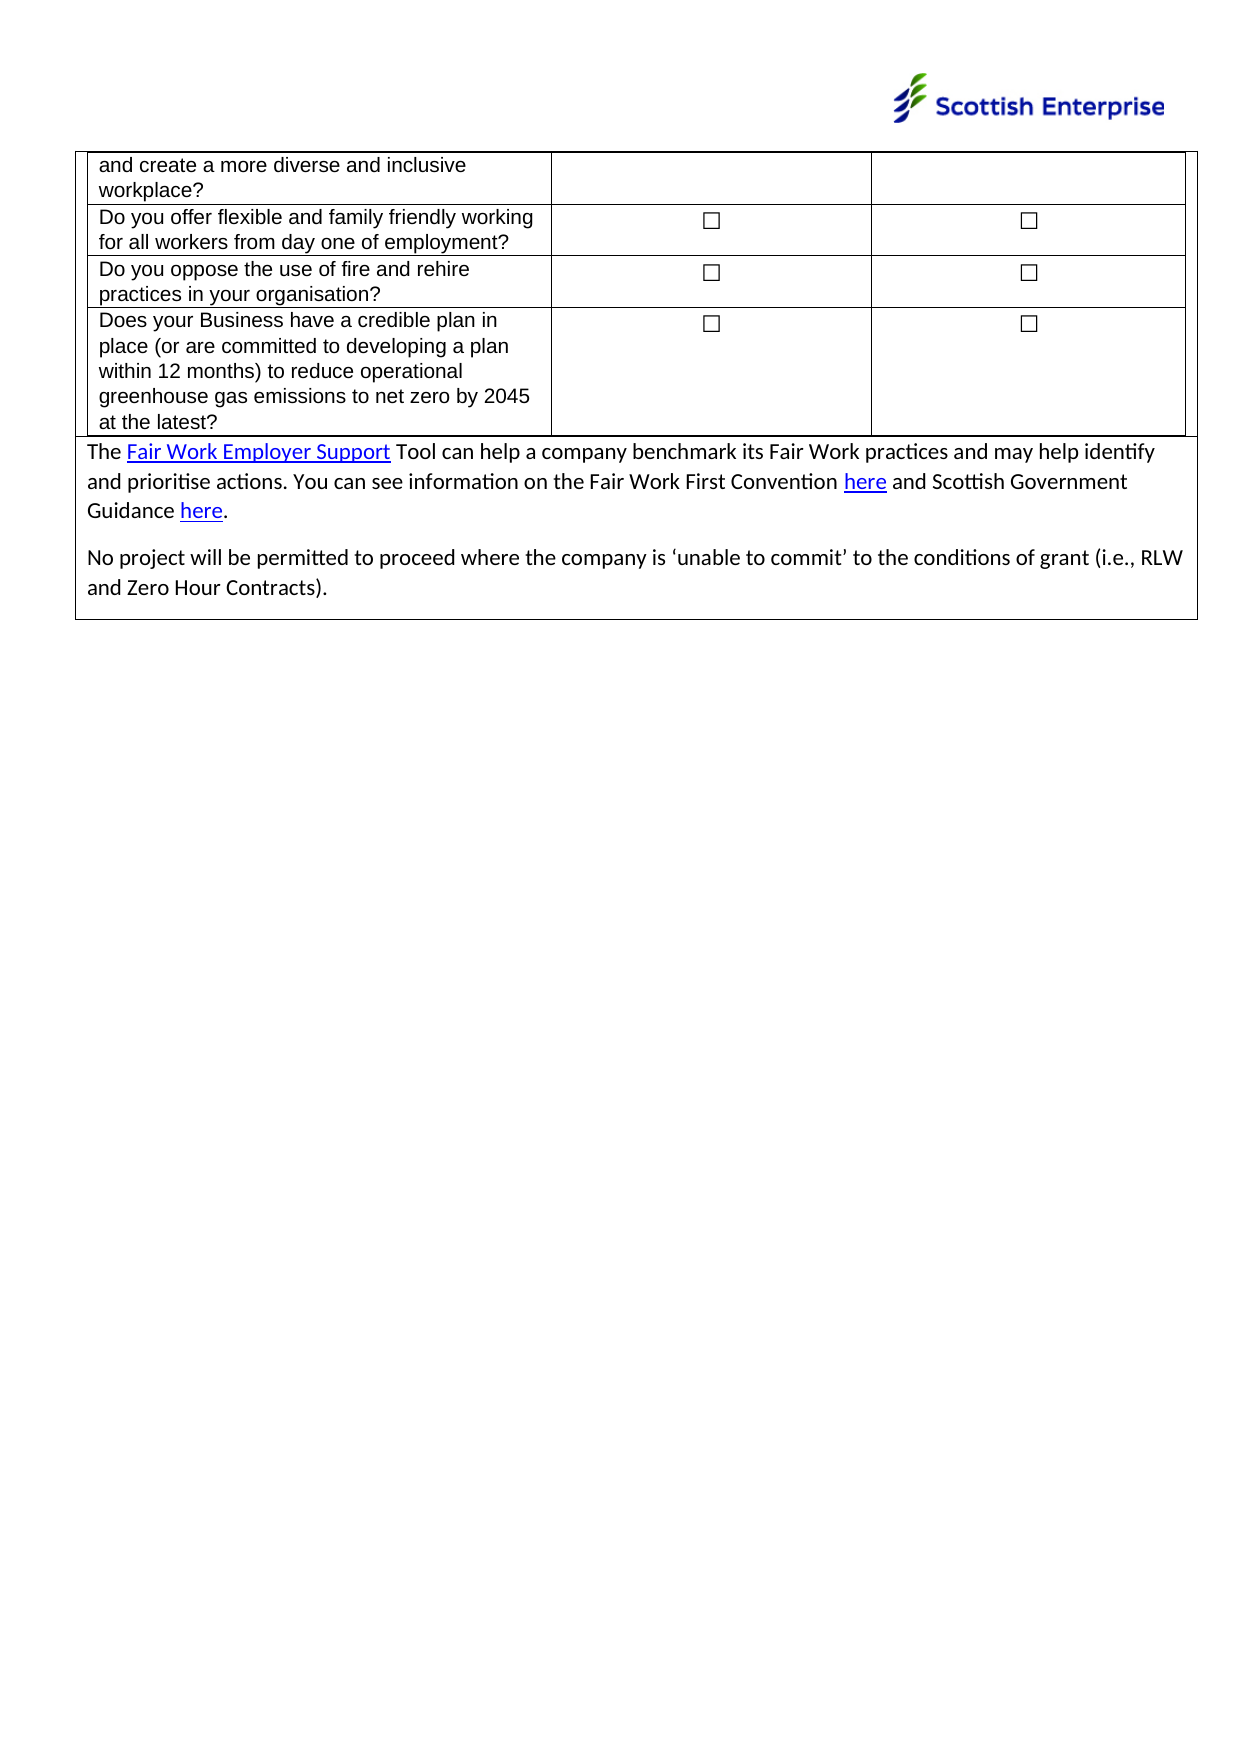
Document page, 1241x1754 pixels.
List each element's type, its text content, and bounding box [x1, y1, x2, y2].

table_cell [872, 205, 1185, 255]
table_cell [88, 153, 551, 204]
table_cell [552, 308, 871, 435]
table_cell [1186, 152, 1197, 436]
picture [893, 73, 1164, 123]
table_cell [872, 256, 1185, 307]
table_cell [88, 256, 551, 307]
table_cell [88, 308, 551, 435]
table_cell [552, 205, 871, 255]
table_cell [88, 205, 551, 255]
table_cell [76, 152, 87, 436]
table_cell [552, 256, 871, 307]
table_cell [872, 153, 1185, 204]
table_cell [872, 308, 1185, 435]
table_cell [552, 153, 871, 204]
table_cell The Fair Work Employer Support Tool can help a company benchmark its Fair Work practices and may help identify and prioritise actions. You can see information on the Fair Work First Convention here and Scottish Government Guidance here. No project will be permitted to proceed where the company is ‘unable to commit’ to the conditions of grant (i.e., RLW and Zero Hour Contracts). [76, 437, 1197, 619]
